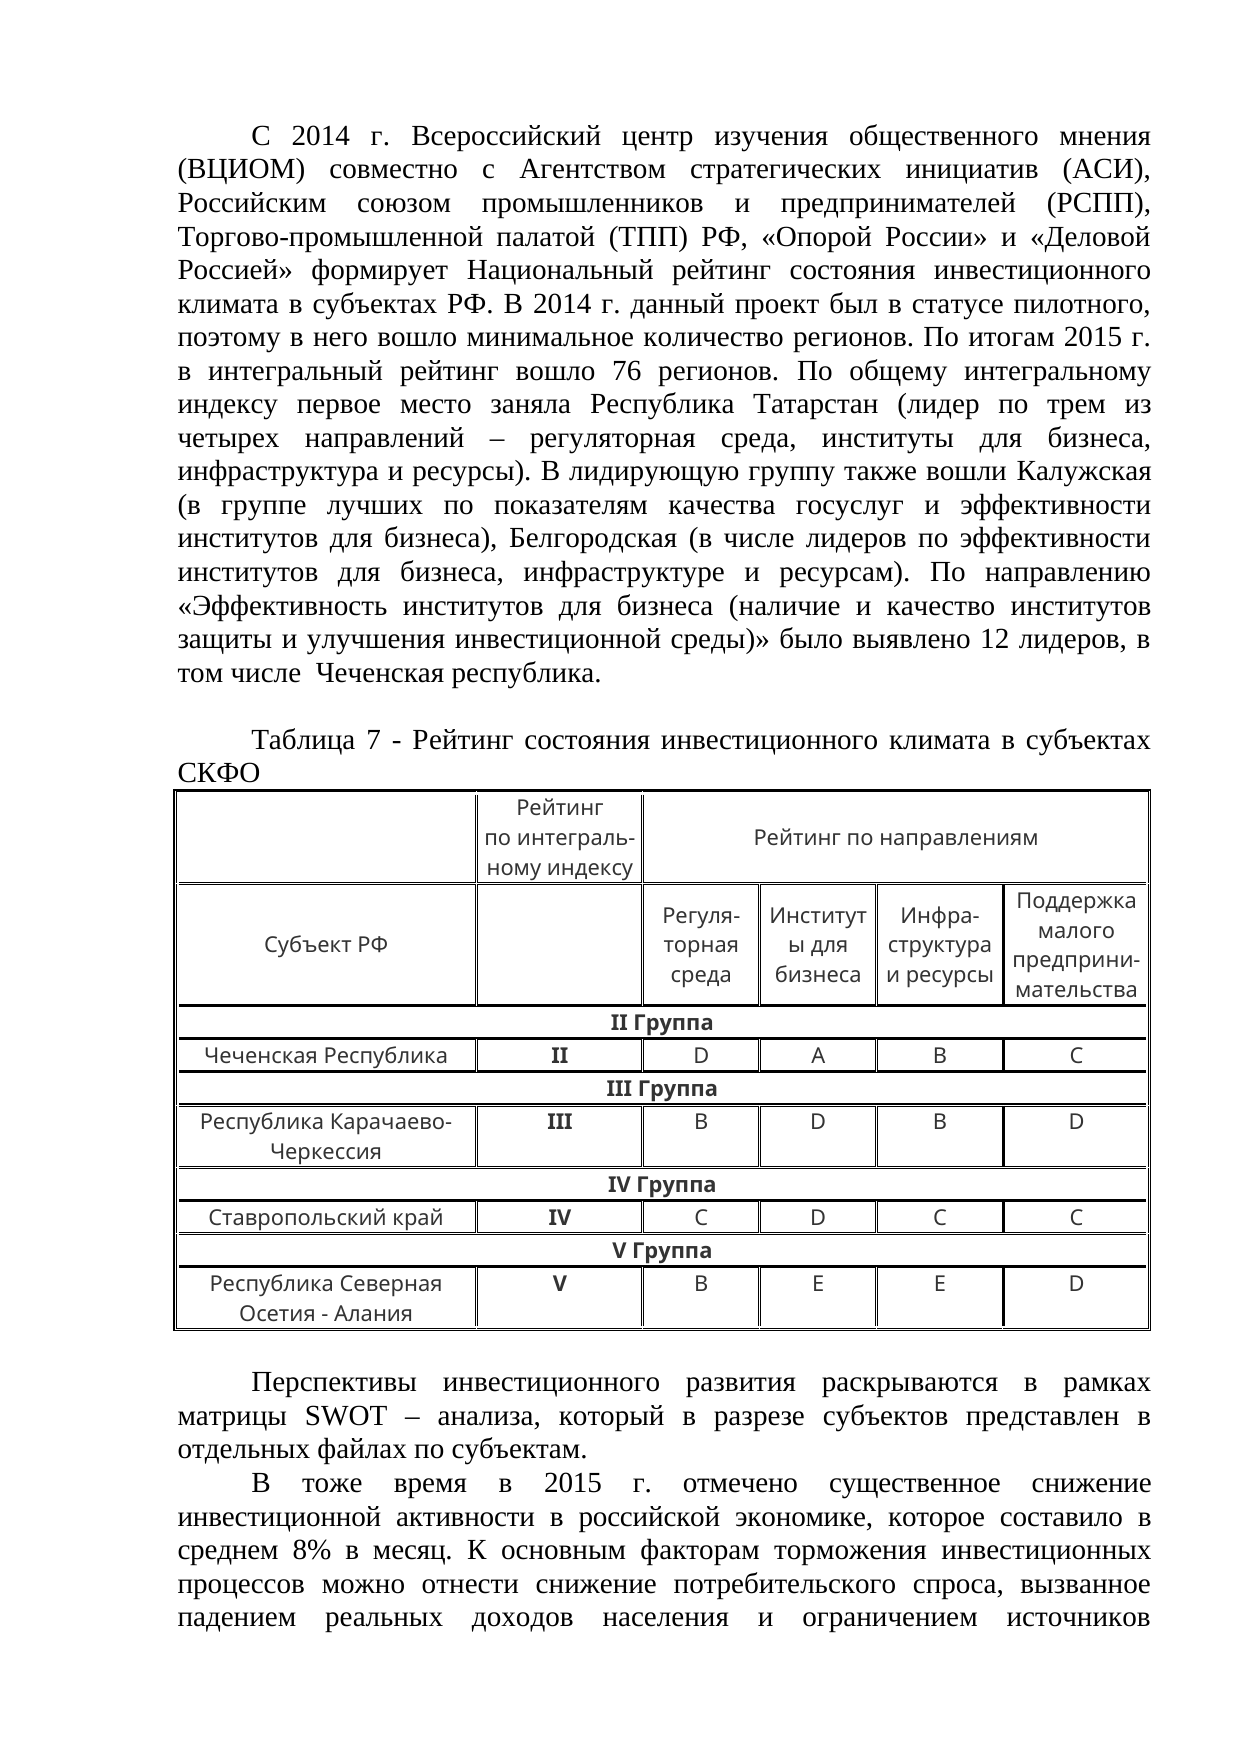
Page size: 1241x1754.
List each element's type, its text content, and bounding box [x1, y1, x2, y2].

table_cell C [1005, 1199, 1148, 1232]
text Таблица 7 - Рейтинг состояния инвестиционного климата в субъектах СКФО [177, 722, 1152, 789]
table_cell B [644, 1107, 758, 1166]
table_cell III Группа [177, 1070, 1148, 1103]
text С 2014 г. Всероссийский центр изучения общественного мнения (ВЦИОМ) совместно с Агентством стратегических инициатив (АСИ), Российским союзом промышленников и предпринимателей (РСПП), Торгово-промышленной палатой (ТПП) РФ, «Опорой России» и «Деловой Россией» формирует Национальный рейтинг состояния инвестиционного климата в субъектах РФ. В 2014 г. данный проект был в статусе пилотного, поэтому в него вошло минимальное количество регионов. По итогам 2015 г. в интегральный рейтинг вошло 76 регионов. По общему интегральному индексу первое место заняла Республика Татарстан (лидер по трем из четырех направлений – регуляторная среда, институты для бизнеса, инфраструктура и ресурсы). В лидирующую группу также вошли Калужская (в группе лучших по показателям качества госуслуг и эффективности институтов для бизнеса), Белгородская (в числе лидеров по эффективности институтов для бизнеса, инфраструктуре и ресурсам). По направлению «Эффективность институтов для бизнеса (наличие и качество институтов защиты и улучшения инвестиционной среды)» было выявлено 12 лидеров, в том числе Чеченская республика. [177, 118, 1152, 688]
table_cell Ставропольский край [177, 1199, 475, 1232]
table_cell [478, 885, 641, 1004]
table_cell C [1005, 1037, 1148, 1070]
text Перспективы инвестиционного развития раскрываются в рамках матрицы SWOT – анализа, который в разрезе субъектов представлен в отдельных файлах по субъектам. [177, 1364, 1152, 1465]
table_cell II Группа [177, 1004, 1148, 1037]
table_cell Субъект РФ [175, 882, 477, 1004]
table_cell Регуля- торная среда [644, 885, 758, 1004]
table_cell IV Группа [175, 1166, 1149, 1199]
table_cell Республика Карачаево-Черкессия [177, 1103, 475, 1166]
table_cell D [644, 1040, 758, 1070]
table_cell V [477, 1268, 642, 1328]
table_cell Чеченская Республика [177, 1037, 475, 1070]
table_header [177, 792, 477, 882]
table_cell II [478, 1040, 641, 1070]
table_cell D [1005, 1103, 1148, 1166]
table_cell B [643, 1268, 759, 1328]
table_cell D [761, 1107, 875, 1166]
table_cell III [478, 1107, 641, 1166]
table_cell E [760, 1268, 876, 1328]
table_header Рейтинг по направлениям [643, 792, 1148, 882]
table_cell Республика Северная Осетия - Алания [177, 1265, 477, 1328]
table_cell C [878, 1202, 1002, 1232]
table_cell B [878, 1107, 1002, 1166]
table_cell D [761, 1202, 875, 1232]
table_cell Институты для бизнеса [761, 885, 875, 1004]
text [177, 1465, 1152, 1633]
table_cell D [1003, 1265, 1148, 1328]
table_cell Поддержка малого предприни- мательства [1003, 882, 1149, 1004]
table_cell E [876, 1268, 1003, 1328]
table_cell A [761, 1040, 875, 1070]
table_header Рейтинг по интеграль- ному индексу [477, 792, 642, 882]
table_cell C [644, 1202, 758, 1232]
table_cell B [878, 1040, 1002, 1070]
table_cell Инфра- структура и ресурсы [878, 885, 1002, 1004]
table_cell IV [478, 1202, 641, 1232]
table_cell V Группа [175, 1232, 1149, 1265]
